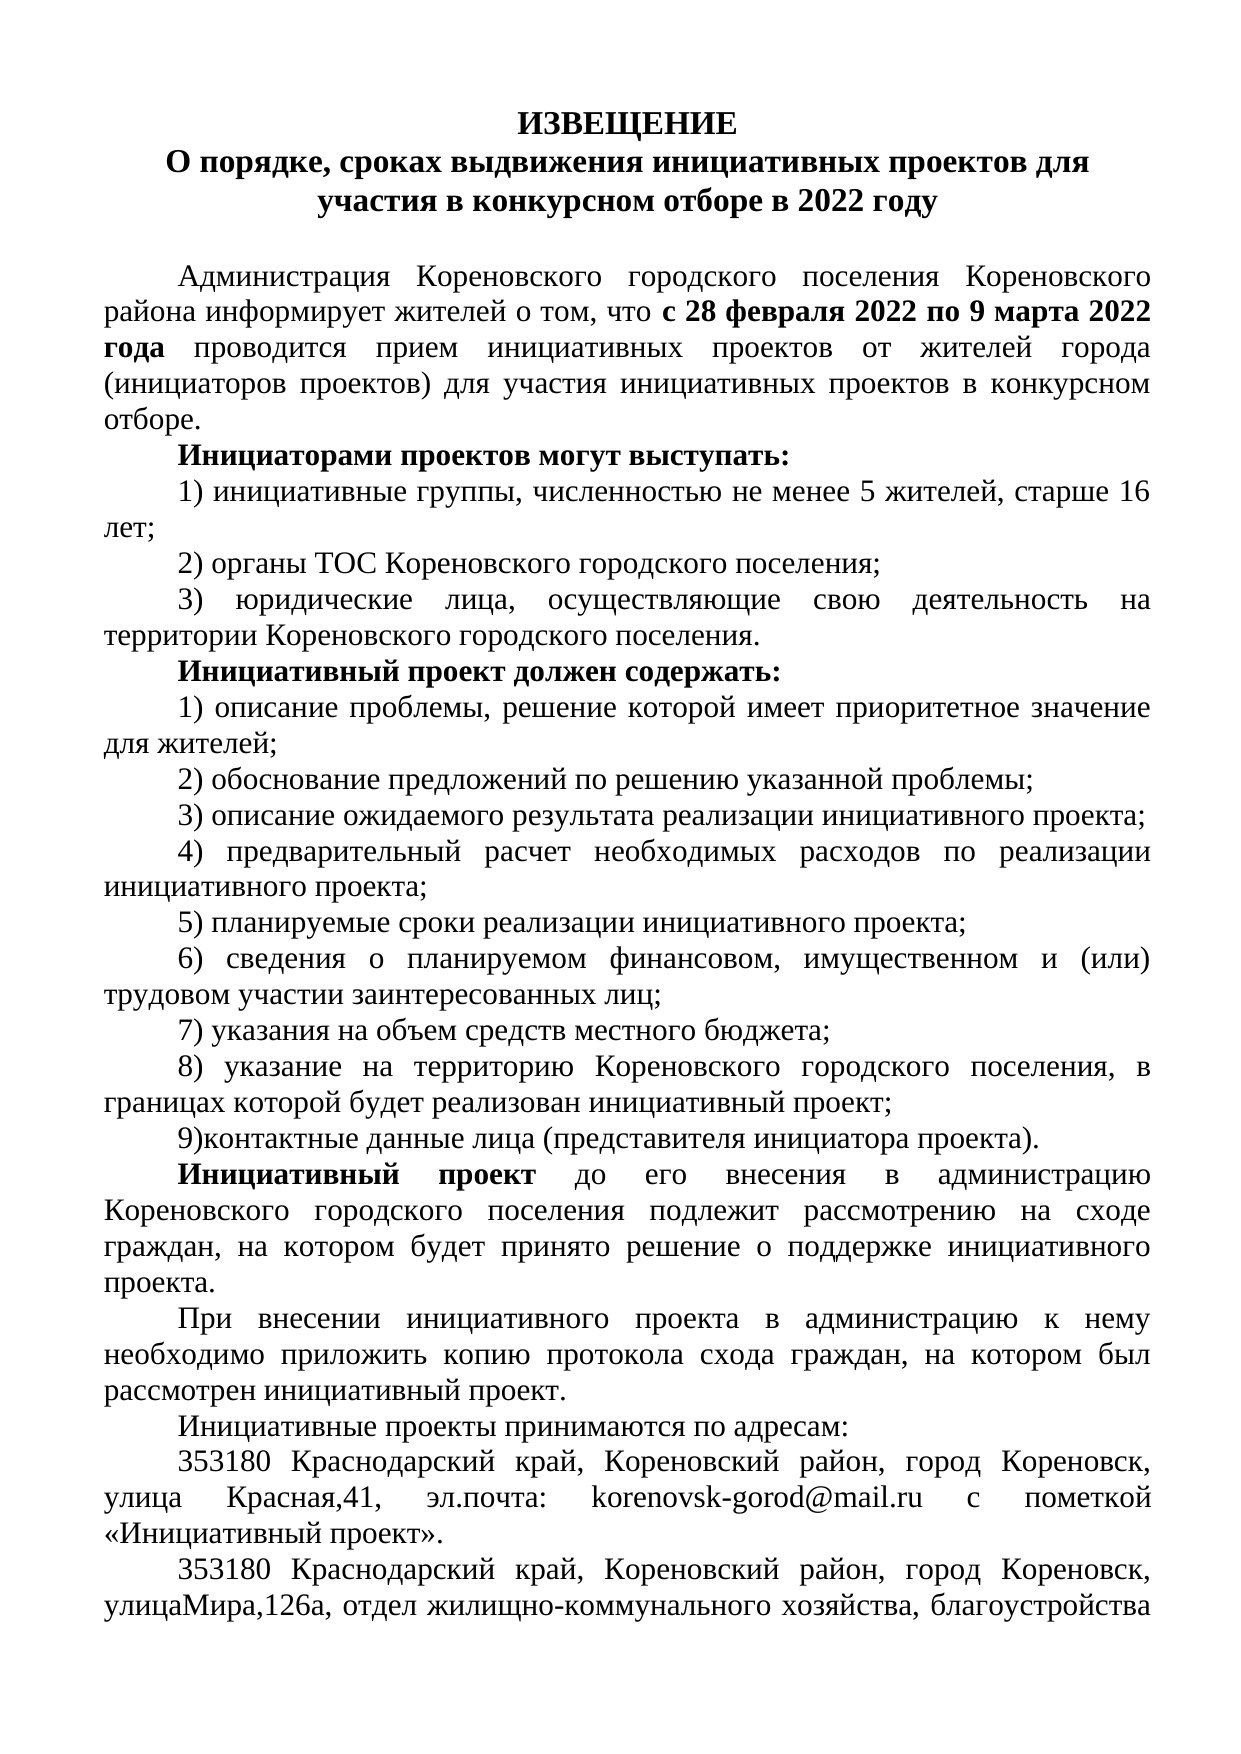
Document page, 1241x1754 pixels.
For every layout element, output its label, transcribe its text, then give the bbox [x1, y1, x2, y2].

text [103, 1551, 1152, 1622]
text 2) обоснование предложений по решению указанной проблемы; [103, 760, 1152, 796]
text 3) юридические лица, осуществляющие свою деятельность на территории Кореновского городского поселения. [103, 580, 1152, 652]
text 4) предварительный расчет необходимых расходов по реализации инициативного проекта; [103, 832, 1152, 904]
text 5) планируемые сроки реализации инициативного проекта; [103, 904, 1152, 939]
text 2) органы ТОС Кореновского городского поселения; [103, 544, 1152, 580]
text Инициативные проекты принимаются по адресам: [103, 1407, 1152, 1443]
text 1) инициативные группы, численностью не менее 5 жителей, старше 16 лет; [103, 472, 1152, 544]
text Инициативный проект должен содержать: [103, 652, 1152, 688]
text 3) описание ожидаемого результата реализации инициативного проекта; [103, 796, 1152, 832]
text 8) указание на территорию Кореновского городского поселения, в границах которой будет реализован инициативный проект; [103, 1047, 1152, 1119]
text 7) указания на объем средств местного бюджета; [103, 1011, 1152, 1047]
text Администрация Кореновского городского поселения Кореновского района информирует жителей о том, что с 28 февраля 2022 по 9 марта 2022 года проводится прием инициативных проектов от жителей города (инициаторов проектов) для участия инициативных проектов в конкурсном отборе. [103, 257, 1152, 436]
text 353180 Краснодарский край, Кореновский район, город Кореновск, улица Красная,41, эл.почта: korenovsk-gorod@mail.ru с пометкой «Инициативный проект». [103, 1443, 1152, 1551]
text 9)контактные данные лица (представителя инициатора проекта). [103, 1119, 1152, 1155]
text 6) сведения о планируемом финансовом, имущественном и (или) трудовом участии заинтересованных лиц; [103, 939, 1152, 1011]
text О порядке, сроках выдвижения инициативных проектов для участия в конкурсном отборе в 2022 году [103, 142, 1152, 218]
text Инициативный проект до его внесения в администрацию Кореновского городского поселения подлежит рассмотрению на сходе граждан, на котором будет принято решение о поддержке инициативного проекта. [103, 1155, 1152, 1299]
text ИЗВЕЩЕНИЕ [103, 103, 1152, 142]
text 1) описание проблемы, решение которой имеет приоритетное значение для жителей; [103, 688, 1152, 760]
text Инициаторами проектов могут выступать: [103, 436, 1152, 472]
text При внесении инициативного проекта в администрацию к нему необходимо приложить копию протокола схода граждан, на котором был рассмотрен инициативный проект. [103, 1299, 1152, 1407]
